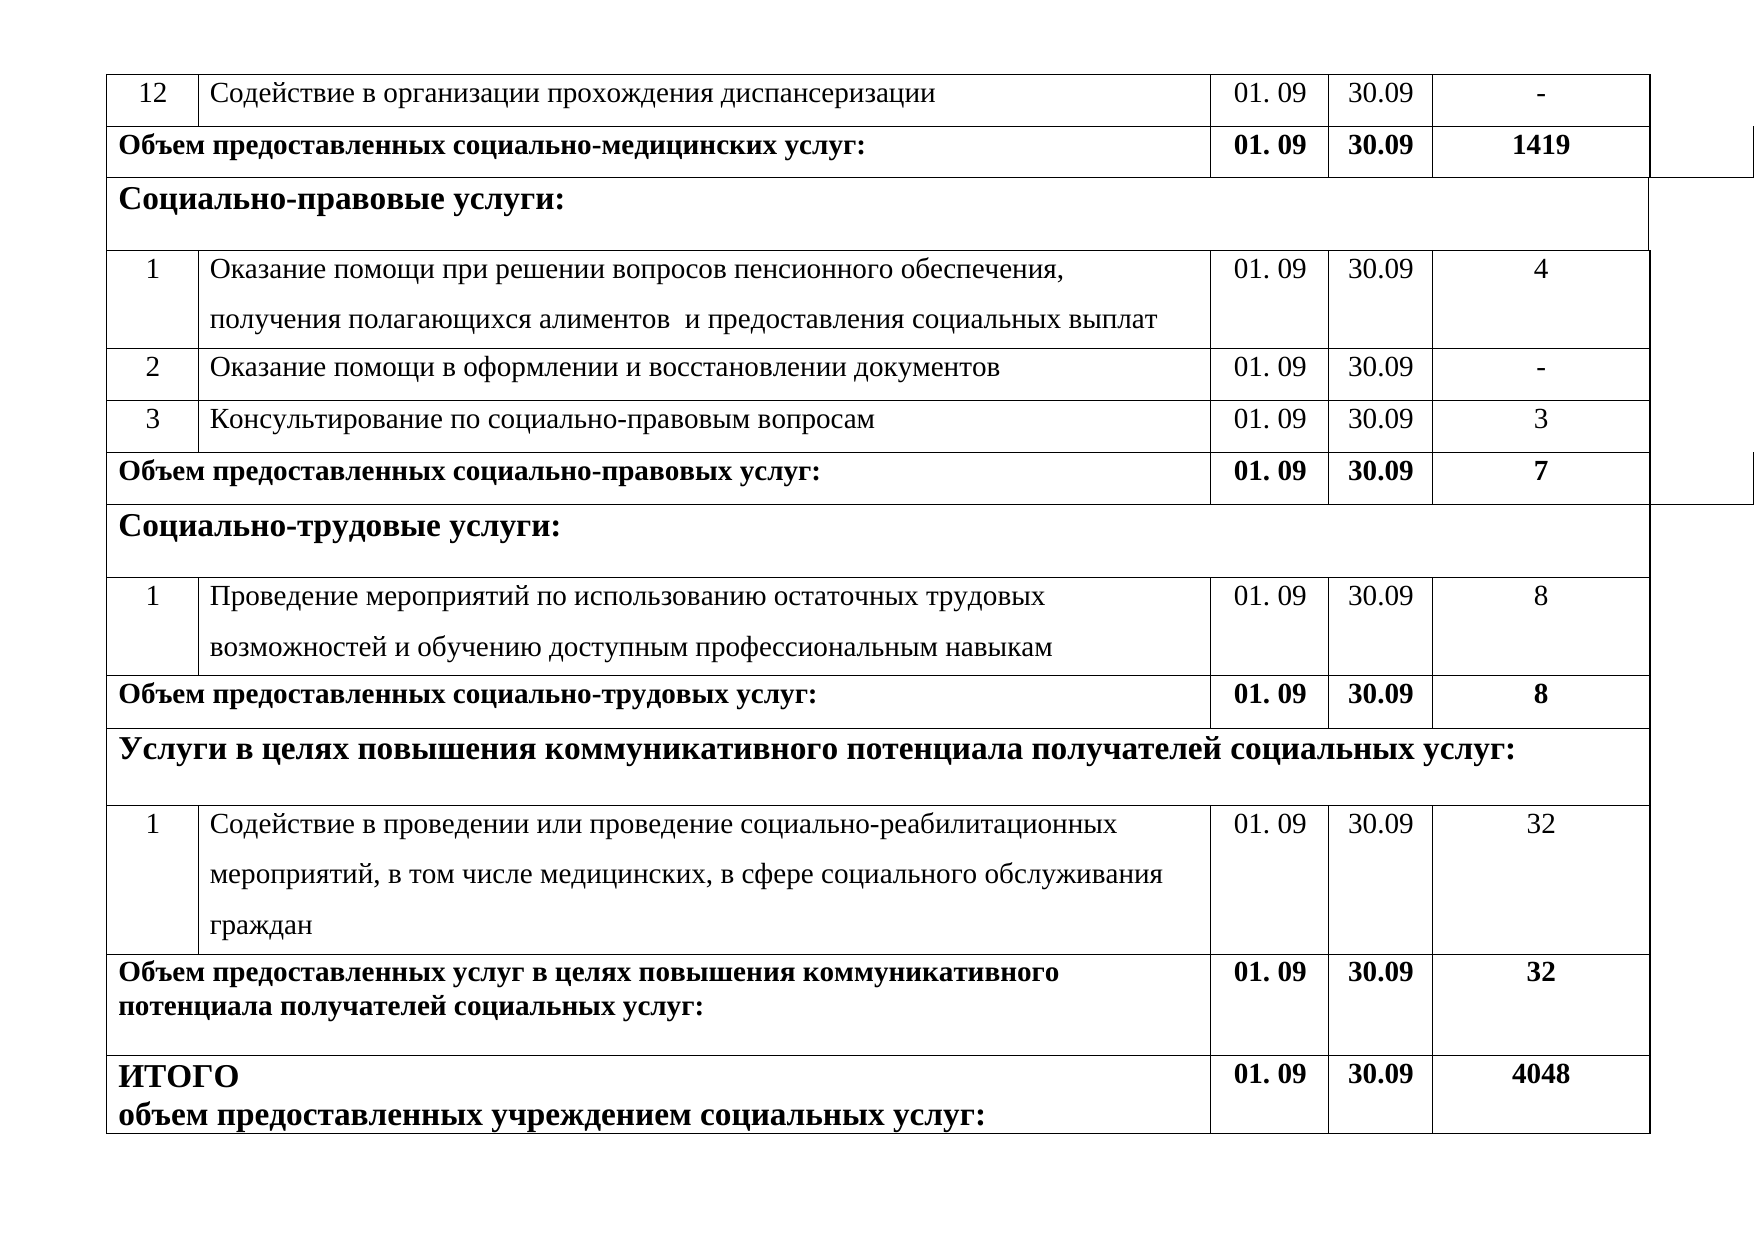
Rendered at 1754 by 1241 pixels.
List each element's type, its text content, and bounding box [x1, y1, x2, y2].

table_cell 30.09 [1329, 251, 1432, 348]
table_cell Содействие в организации прохождения диспансеризации [199, 75, 1210, 126]
table_cell Социально-правовые услуги: [107, 178, 1648, 250]
table_cell - [1433, 75, 1649, 126]
table_cell 32 [1433, 806, 1649, 953]
table_cell 01. 09 [1211, 578, 1328, 675]
table_cell 30.09 [1329, 453, 1432, 504]
table_cell [1651, 126, 1753, 177]
table_cell 8 [1433, 578, 1649, 675]
table_cell 3 [1433, 401, 1649, 452]
table_cell Объем предоставленных социально-медицинских услуг: [107, 127, 1210, 177]
table_cell Проведение мероприятий по использованию остаточных трудовых возможностей и обучению доступным профессиональным навыкам [199, 578, 1210, 675]
table_cell 4 [1433, 251, 1649, 348]
table_cell Объем предоставленных социально-правовых услуг: [107, 453, 1210, 504]
table_cell 01. 09 [1211, 349, 1328, 400]
table_cell 01. 09 [1211, 401, 1328, 452]
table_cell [107, 1056, 1210, 1133]
table_cell 01. 09 [1211, 127, 1328, 177]
table_cell Оказание помощи в оформлении и восстановлении документов [199, 349, 1210, 400]
table_cell 01. 09 [1211, 251, 1328, 348]
table_cell - [1433, 349, 1649, 400]
table_cell Содействие в проведении или проведение социально-реабилитационных мероприятий, в том числе медицинских, в сфере социального обслуживания граждан [199, 806, 1210, 953]
table_cell 7 [1433, 453, 1649, 504]
table_cell 3 [107, 401, 198, 452]
table_cell 01. 09 [1211, 453, 1328, 504]
table_cell 30.09 [1329, 806, 1432, 953]
table_cell 1 [107, 578, 198, 675]
table_cell Услуги в целях повышения коммуникативного потенциала получателей социальных услуг: [107, 729, 1649, 805]
table_cell 30.09 [1329, 1056, 1432, 1133]
table_cell 01. 09 [1211, 676, 1328, 727]
table_cell 32 [1433, 955, 1649, 1055]
table_cell 01. 09 [1211, 75, 1328, 126]
table_cell 4048 [1433, 1056, 1649, 1133]
table_cell 30.09 [1329, 127, 1432, 177]
table_cell Объем предоставленных социально-трудовых услуг: [107, 676, 1210, 727]
table_cell Консультирование по социально-правовым вопросам [199, 401, 1210, 452]
table_cell Социально-трудовые услуги: [107, 505, 1649, 577]
table_cell 30.09 [1329, 955, 1432, 1055]
table_cell 30.09 [1329, 401, 1432, 452]
table_cell 30.09 [1329, 578, 1432, 675]
table_cell 30.09 [1329, 676, 1432, 727]
table_cell [1651, 452, 1753, 504]
table_cell 01. 09 [1211, 806, 1328, 953]
table_cell 30.09 [1329, 75, 1432, 126]
table_cell 1419 [1433, 127, 1649, 177]
table_cell 2 [107, 349, 198, 400]
table_cell Объем предоставленных услуг в целях повышения коммуникативного потенциала получателей социальных услуг: [107, 955, 1210, 1055]
table_cell 1 [107, 806, 198, 953]
table_cell 12 [107, 75, 198, 126]
table_cell Оказание помощи при решении вопросов пенсионного обеспечения, получения полагающихся алиментов и предоставления социальных выплат [199, 251, 1210, 348]
table_cell 8 [1433, 676, 1649, 727]
table_cell 01. 09 [1211, 1056, 1328, 1133]
table_cell 1 [107, 251, 198, 348]
table_cell 30.09 [1329, 349, 1432, 400]
table_cell 01. 09 [1211, 955, 1328, 1055]
